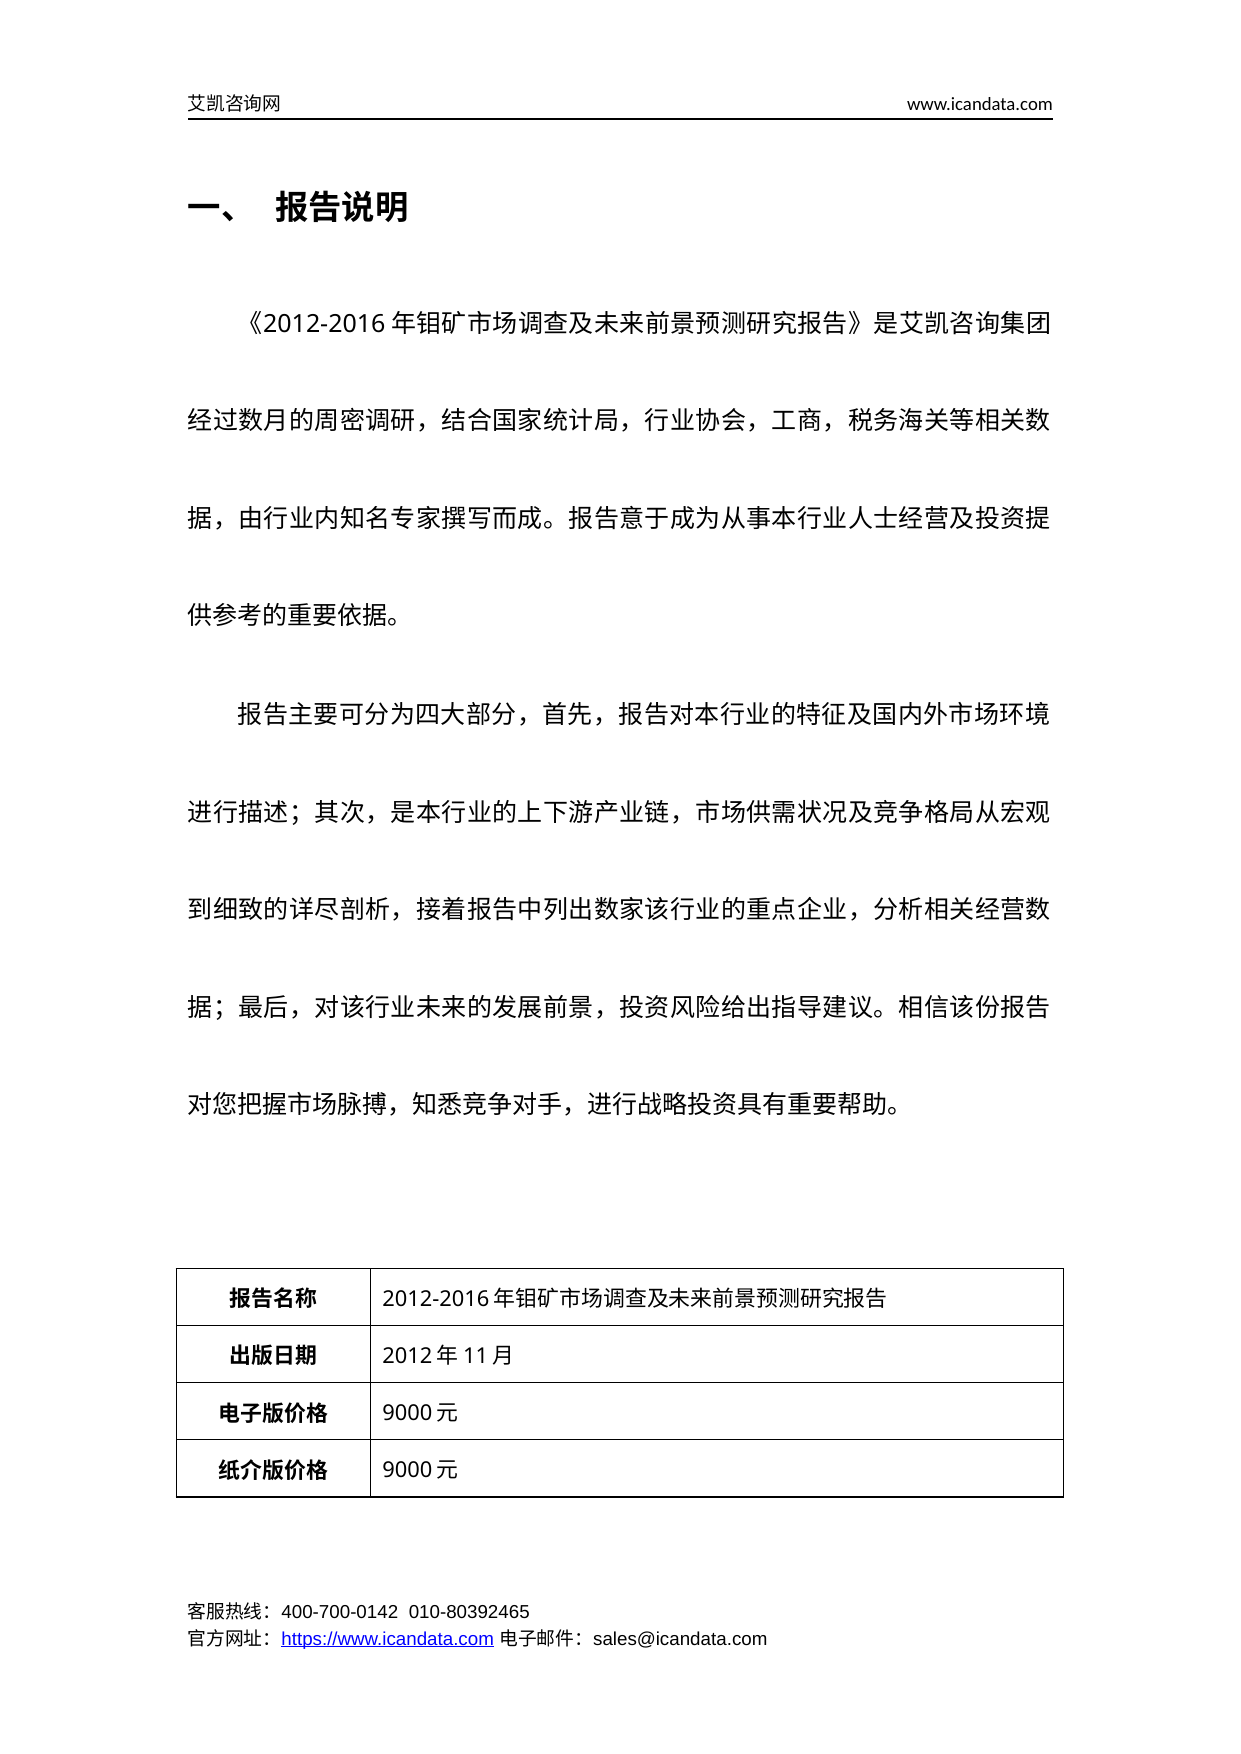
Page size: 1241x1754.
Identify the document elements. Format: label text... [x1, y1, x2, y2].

text 报告主要可分为四大部分，首先，报告对本行业的特征及国内外市场环境进行描述；其次，是本行业的上下游产业链，市场供需状况及竞争格局从宏观到细致的详尽剖析，接着报告中列出数家该行业的重点企业，分析相关经营数据；最后，对该行业未来的发展前景，投资风险给出指导建议。相信该份报告对您把握市场脉搏，知悉竞争对手，进行战略投资具有重要帮助。 [187, 681, 1053, 1136]
table_header 报告名称 [177, 1269, 370, 1325]
table_cell 电子版价格 [177, 1383, 370, 1439]
table_cell 9000元 [371, 1383, 1063, 1439]
text 《2012-2016年钼矿市场调查及未来前景预测研究报告》是艾凯咨询集团经过数月的周密调研，结合国家统计局，行业协会，工商，税务海关等相关数据，由行业内知名专家撰写而成。报告意于成为从事本行业人士经营及投资提供参考的重要依据。 [187, 289, 1053, 646]
table_cell 出版日期 [177, 1326, 370, 1382]
table_cell 9000元 [371, 1440, 1063, 1496]
subtitle 报告说明 [187, 172, 1053, 237]
table_cell 纸介版价格 [177, 1440, 370, 1496]
table_header 2012-2016年钼矿市场调查及未来前景预测研究报告 [371, 1269, 1063, 1325]
table_cell 2012年11月 [371, 1326, 1063, 1382]
